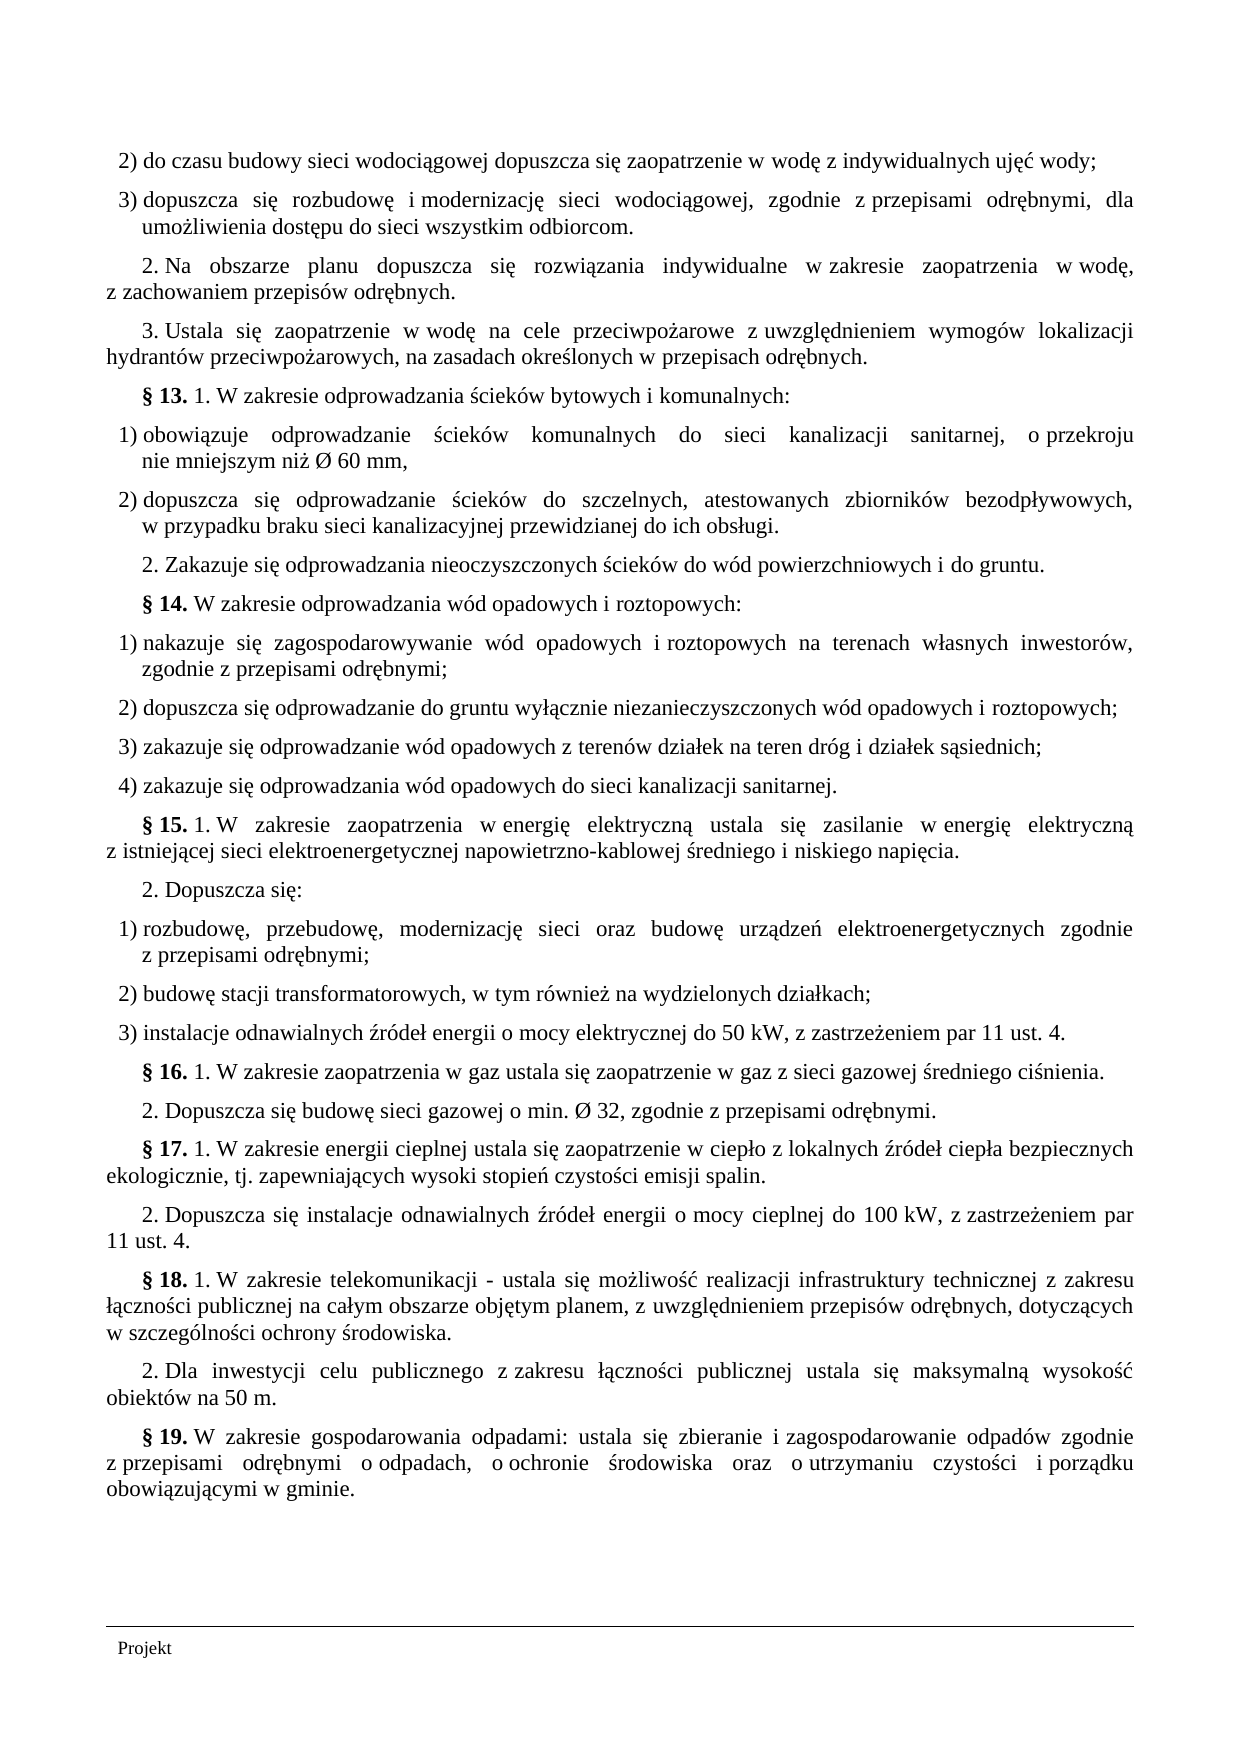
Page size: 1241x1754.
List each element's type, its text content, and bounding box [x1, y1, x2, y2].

text 2. Zakazuje się odprowadzania nieoczyszczonych ścieków do wód powierzchniowych i do gruntu. [106, 551, 1134, 578]
text § 16. 1. W zakresie zaopatrzenia w gaz ustala się zaopatrzenie w gaz z sieci gazowej średniego ciśnienia. [106, 1058, 1134, 1084]
text 4) zakazuje się odprowadzania wód opadowych do sieci kanalizacji sanitarnej. [118, 772, 1134, 798]
text 2. Dopuszcza się: [106, 876, 1134, 902]
text 3) instalacje odnawialnych źródeł energii o mocy elektrycznej do 50 kW, z zastrzeżeniem par 11 ust. 4. [118, 1019, 1134, 1045]
text 2. Dopuszcza się instalacje odnawialnych źródeł energii o mocy cieplnej do 100 kW, z zastrzeżeniem par 11 ust. 4. [106, 1201, 1134, 1253]
text 2. Dopuszcza się budowę sieci gazowej o min. Ø 32, zgodnie z przepisami odrębnymi. [106, 1097, 1134, 1123]
text 2. Dla inwestycji celu publicznego z zakresu łączności publicznej ustala się maksymalną wysokość obiektów na 50 m. [106, 1357, 1134, 1410]
text § 15. 1. W zakresie zaopatrzenia w energię elektryczną ustala się zasilanie w energię elektryczną z istniejącej sieci elektroenergetycznej napowietrzno-kablowej średniego i niskiego napięcia. [106, 811, 1134, 863]
text 1) rozbudowę, przebudowę, modernizację sieci oraz budowę urządzeń elektroenergetycznych zgodnie z przepisami odrębnymi; [118, 915, 1134, 968]
text 2. Na obszarze planu dopuszcza się rozwiązania indywidualne w zakresie zaopatrzenia w wodę, z zachowaniem przepisów odrębnych. [106, 252, 1134, 304]
text 2) dopuszcza się odprowadzanie do gruntu wyłącznie niezanieczyszczonych wód opadowych i roztopowych; [118, 694, 1134, 721]
text 1) nakazuje się zagospodarowywanie wód opadowych i roztopowych na terenach własnych inwestorów, zgodnie z przepisami odrębnymi; [118, 629, 1134, 682]
text 1) obowiązuje odprowadzanie ścieków komunalnych do sieci kanalizacji sanitarnej, o przekroju nie mniejszym niż Ø 60 mm, [118, 421, 1134, 474]
text 3) zakazuje się odprowadzanie wód opadowych z terenów działek na teren dróg i działek sąsiednich; [118, 733, 1134, 759]
text § 17. 1. W zakresie energii cieplnej ustala się zaopatrzenie w ciepło z lokalnych źródeł ciepła bezpiecznych ekologicznie, tj. zapewniających wysoki stopień czystości emisji spalin. [106, 1136, 1134, 1188]
text § 18. 1. W zakresie telekomunikacji - ustala się możliwość realizacji infrastruktury technicznej z zakresu łączności publicznej na całym obszarze objętym planem, z uwzględnieniem przepisów odrębnych, dotyczących w szczególności ochrony środowiska. [106, 1266, 1134, 1345]
text § 19. W zakresie gospodarowania odpadami: ustala się zbieranie i zagospodarowanie odpadów zgodnie z przepisami odrębnymi o odpadach, o ochronie środowiska oraz o utrzymaniu czystości i porządku obowiązującymi w gminie. [106, 1423, 1134, 1502]
text 3) dopuszcza się rozbudowę i modernizację sieci wodociągowej, zgodnie z przepisami odrębnymi, dla umożliwienia dostępu do sieci wszystkim odbiorcom. [118, 186, 1134, 239]
text § 13. 1. W zakresie odprowadzania ścieków bytowych i komunalnych: [106, 382, 1134, 408]
text § 14. W zakresie odprowadzania wód opadowych i roztopowych: [106, 590, 1134, 617]
text 3. Ustala się zaopatrzenie w wodę na cele przeciwpożarowe z uwzględnieniem wymogów lokalizacji hydrantów przeciwpożarowych, na zasadach określonych w przepisach odrębnych. [106, 317, 1134, 369]
text 2) dopuszcza się odprowadzanie ścieków do szczelnych, atestowanych zbiorników bezodpływowych, w przypadku braku sieci kanalizacyjnej przewidzianej do ich obsługi. [118, 486, 1134, 539]
text 2) do czasu budowy sieci wodociągowej dopuszcza się zaopatrzenie w wodę z indywidualnych ujęć wody; [118, 148, 1134, 174]
text 2) budowę stacji transformatorowych, w tym również na wydzielonych działkach; [118, 980, 1134, 1006]
